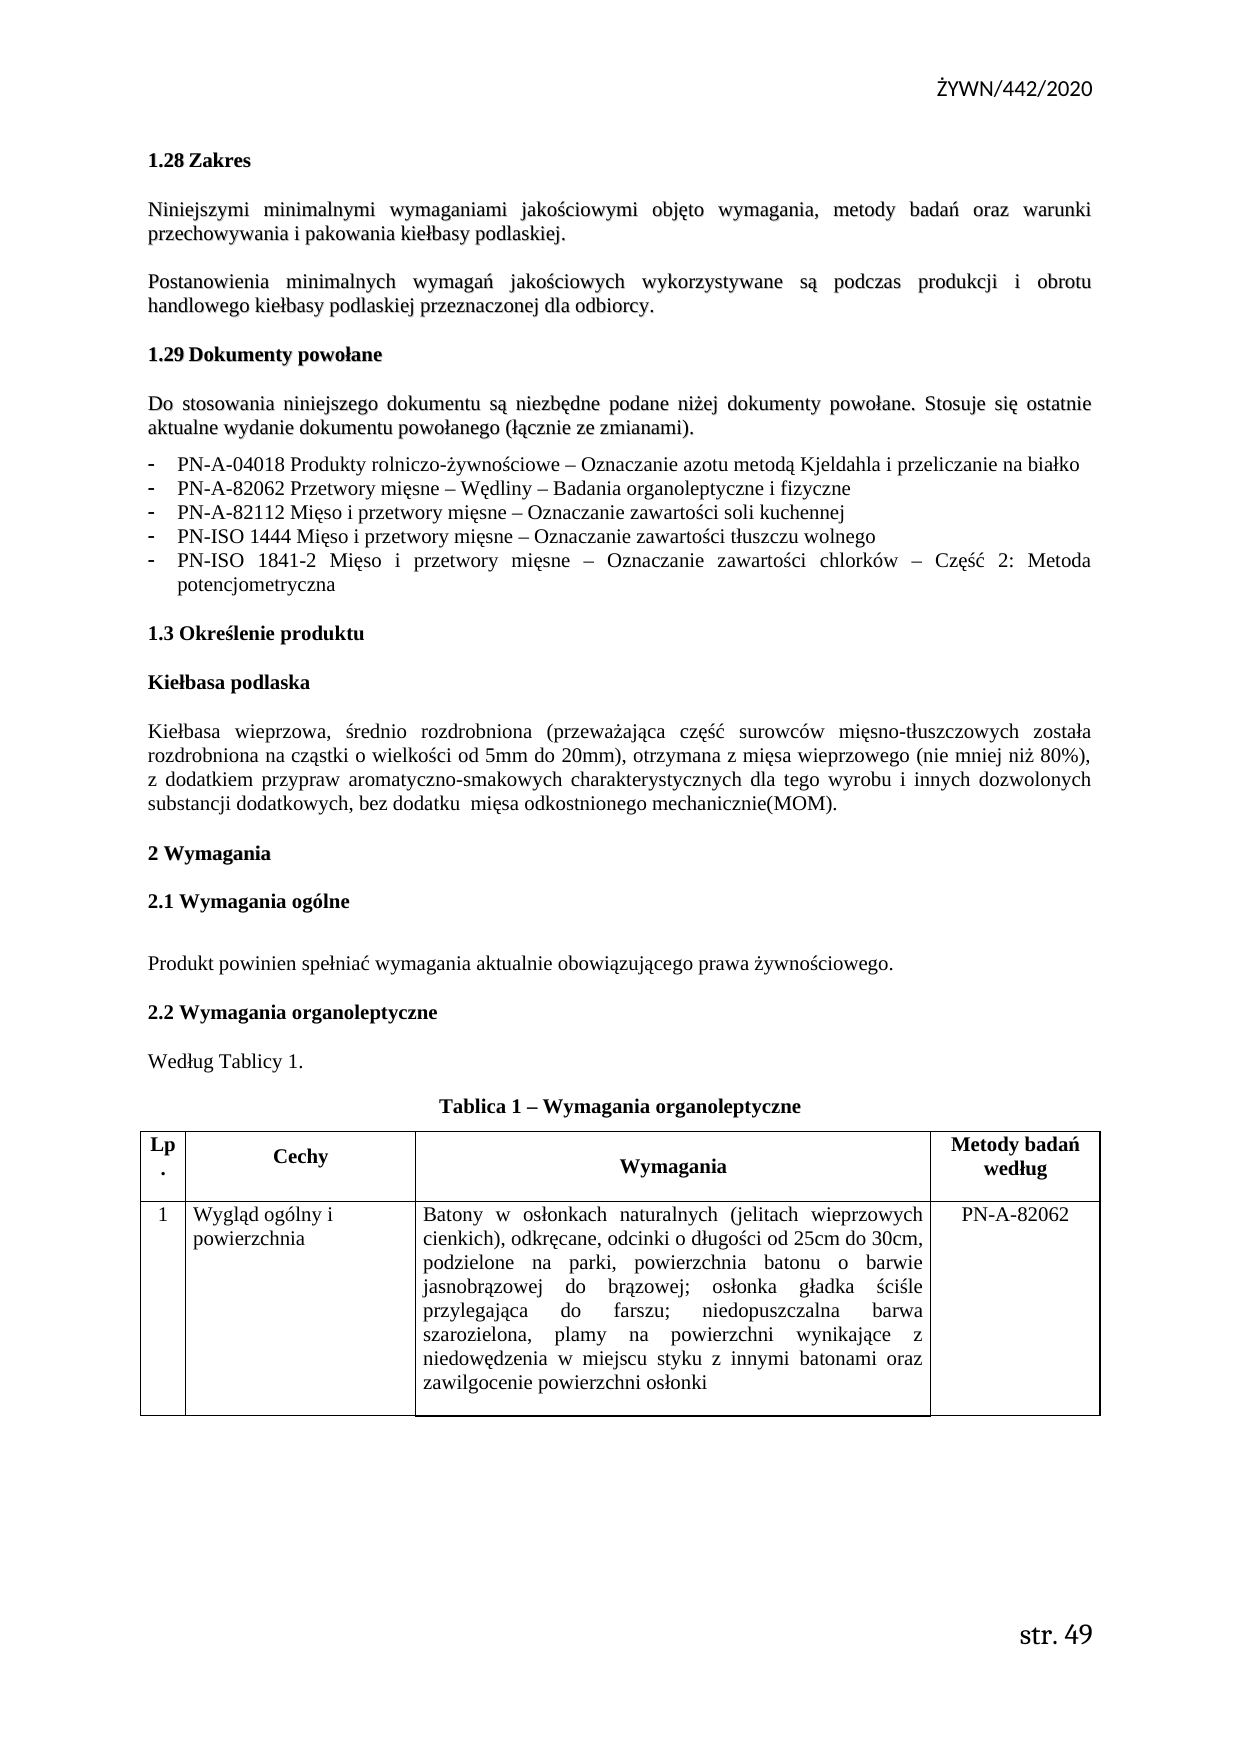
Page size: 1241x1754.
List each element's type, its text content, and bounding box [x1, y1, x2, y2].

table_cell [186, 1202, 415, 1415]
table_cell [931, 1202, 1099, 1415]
list Zakres [148, 148, 1093, 172]
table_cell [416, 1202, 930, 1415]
text 2 Wymagania [148, 840, 1093, 864]
text Do stosowania niniejszego dokumentu są niezbędne podane niżej dokumenty powołane. Stosuje się ostatnie aktualne wydanie dokumentu powołanego (łącznie ze zmianami). [148, 391, 1093, 439]
text 2.1 Wymagania ogólne [148, 889, 1093, 913]
text Według Tablicy 1. [148, 1049, 1093, 1073]
text Niniejszymi minimalnymi wymaganiami jakościowymi objęto wymagania, metody badań oraz warunki przechowywania i pakowania kiełbasy podlaskiej. [148, 197, 1093, 245]
list PN-A-04018 Produkty rolniczo-żywnościowe – Oznaczanie azotu metodą Kjeldahla i przeliczanie na białko [148, 452, 1093, 476]
list PN-A-82112 Mięso i przetwory mięsne – Oznaczanie zawartości soli kuchennej [148, 500, 1093, 524]
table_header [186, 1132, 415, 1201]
text Kiełbasa podlaska [148, 670, 1093, 694]
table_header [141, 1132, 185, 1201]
subtitle Tablica 1 – Wymagania organoleptyczne [148, 1094, 1093, 1118]
list PN-ISO 1841-2 Mięso i przetwory mięsne – Oznaczanie zawartości chlorków – Część 2: Metoda potencjometryczna [148, 548, 1093, 596]
text 2.2 Wymagania organoleptyczne [148, 1000, 1093, 1024]
text Postanowienia minimalnych wymagań jakościowych wykorzystywane są podczas produkcji i obrotu handlowego kiełbasy podlaskiej przeznaczonej dla odbiorcy. [148, 269, 1093, 317]
list PN-ISO 1444 Mięso i przetwory mięsne – Oznaczanie zawartości tłuszczu wolnego [148, 524, 1093, 548]
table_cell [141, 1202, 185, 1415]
list Dokumenty powołane [148, 342, 1093, 366]
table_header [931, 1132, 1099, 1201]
text Produkt powinien spełniać wymagania aktualnie obowiązującego prawa żywnościowego. [148, 951, 1093, 975]
text Kiełbasa wieprzowa, średnio rozdrobniona (przeważająca część surowców mięsno-tłuszczowych została rozdrobniona na cząstki o wielkości od 5mm do 20mm), otrzymana z mięsa wieprzowego (nie mniej niż 80%), z dodatkiem przypraw aromatyczno-smakowych charakterystycznych dla tego wyrobu i innych dozwolonych substancji dodatkowych, bez dodatku mięsa odkostnionego mechanicznie(MOM). [148, 719, 1093, 815]
list PN-A-82062 Przetwory mięsne – Wędliny – Badania organoleptyczne i fizyczne [148, 476, 1093, 500]
text 1.3 Określenie produktu [148, 621, 1093, 645]
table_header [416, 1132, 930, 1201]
